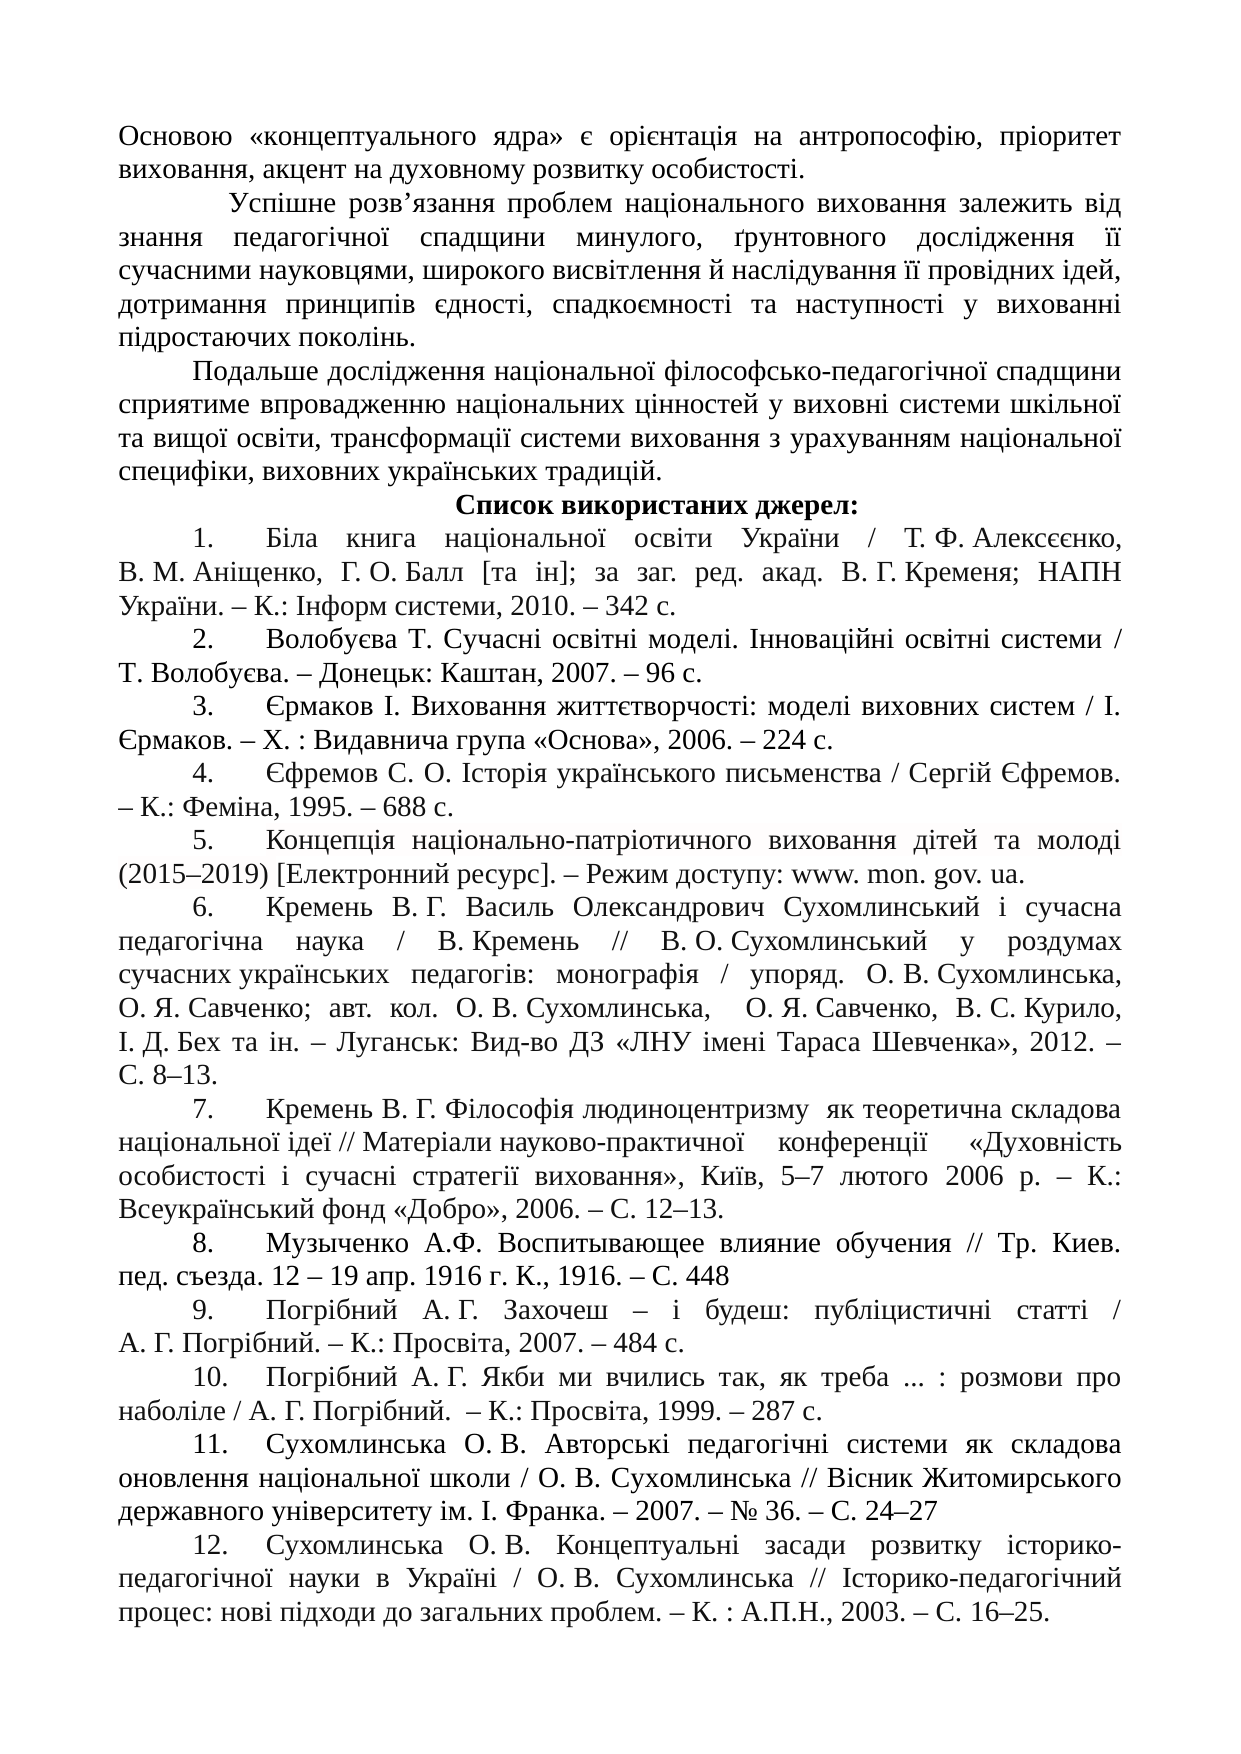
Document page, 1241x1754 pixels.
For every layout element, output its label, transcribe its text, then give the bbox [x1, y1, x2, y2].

text Подальше дослідження національної філософсько-педагогічної спадщини сприятиме впровадженню національних цінностей у виховні системи шкільної та вищої освіти, трансформації системи виховання з урахуванням національної специфіки, виховних українських традицій. [118, 353, 1122, 487]
text Список використаних джерел: [118, 487, 1122, 521]
text Успішне розв’язання проблем національного виховання залежить від знання педагогічної спадщини минулого, ґрунтовного дослідження її сучасними науковцями, широкого висвітлення й наслідування її провідних ідей, дотримання принципів єдності, спадкоємності та наступності у вихованні підростаючих поколінь. [118, 185, 1122, 353]
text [118, 118, 1122, 185]
list Музыченко А.Ф. Воспитывающее влияние обучения // Тр. Киев. пед. съезда. 12 – 19 апр. 1916 г. К., 1916. – С. 448 [118, 1225, 1122, 1292]
list Концепція національно-патріотичного виховання дітей та молоді (2015–2019) [Електронний ресурс]. – Режим доступу: www. mon. gov. ua. [118, 822, 1122, 856]
list Кремень В. Г. Філософія людиноцентризму як теоретична складова національної ідеї // Матеріали науково-практичної конференції «Духовність особистості і сучасні стратегії виховання», Київ, 5–7 лютого 2006 р. – К.: Всеукраїнський фонд «Добро», 2006. – С. 12–13. [118, 1091, 1122, 1225]
list Біла книга національної освіти України / Т. Ф. Алексєєнко, В. М. Аніщенко, Г. О. Балл [та ін]; за заг. ред. акад. В. Г. Кременя; НАПН України. – К.: Інформ системи, 2010. – 342 с. [118, 521, 1122, 621]
list Погрібний А. Г. Захочеш – і будеш: публіцистичні статті / А. Г. Погрібний. – К.: Просвіта, 2007. – 484 с. [118, 1292, 1122, 1359]
list Сухомлинська О. В. Авторські педагогічні системи як складова оновлення національної школи / О. В. Сухомлинська // Вісник Житомирського державного університету ім. І. Франка. – 2007. – № 36. – С. 24–27 [118, 1426, 1122, 1527]
list Концепція національно-патріотичного виховання дітей та молоді (2015–2019) [Електронний ресурс]. – Режим доступу: www. mon. gov. ua. [276, 856, 1122, 889]
list Сухомлинська О. В. Концептуальні засади розвитку історико-педагогічної науки в Україні / О. В. Сухомлинська // Історико-педагогічний процес: нові підходи до загальних проблем. – К. : А.П.Н., 2003. – С. 16–25. [118, 1527, 1122, 1627]
list Погрібний А. Г. Якби ми вчились так, як треба ... : розмови про наболіле / А. Г. Погрібний. – К.: Просвіта, 1999. – 287 с. [118, 1359, 1122, 1426]
list Кремень В. Г. Василь Олександрович Сухомлинський і сучасна педагогічна наука / В. Кремень // В. О. Сухомлинський у роздумах сучасних українських педагогів: монографія / упоряд. О. В. Сухомлинська, О. Я. Савченко; авт. кол. О. В. Сухомлинська, О. Я. Савченко, В. С. Курило, І. Д. Бех та ін. – Луганськ: Вид-во ДЗ «ЛНУ імені Тараса Шевченка», 2012. – С. 8–13. [118, 889, 1122, 1091]
list Волобуєва Т. Сучасні освітні моделі. Інноваційні освітні системи / Т. Волобуєва. – Донецьк: Каштан, 2007. – 96 с. [118, 621, 1122, 688]
list Єрмаков І. Виховання життєтворчості: моделі виховних систем / І. Єрмаков. – Х. : Видавнича група «Основа», 2006. – 224 с. [118, 688, 1122, 755]
list Єфремов С. О. Історія українського письменства / Сергій Єфремов. – К.: Феміна, 1995. – 688 с. [118, 755, 1122, 822]
